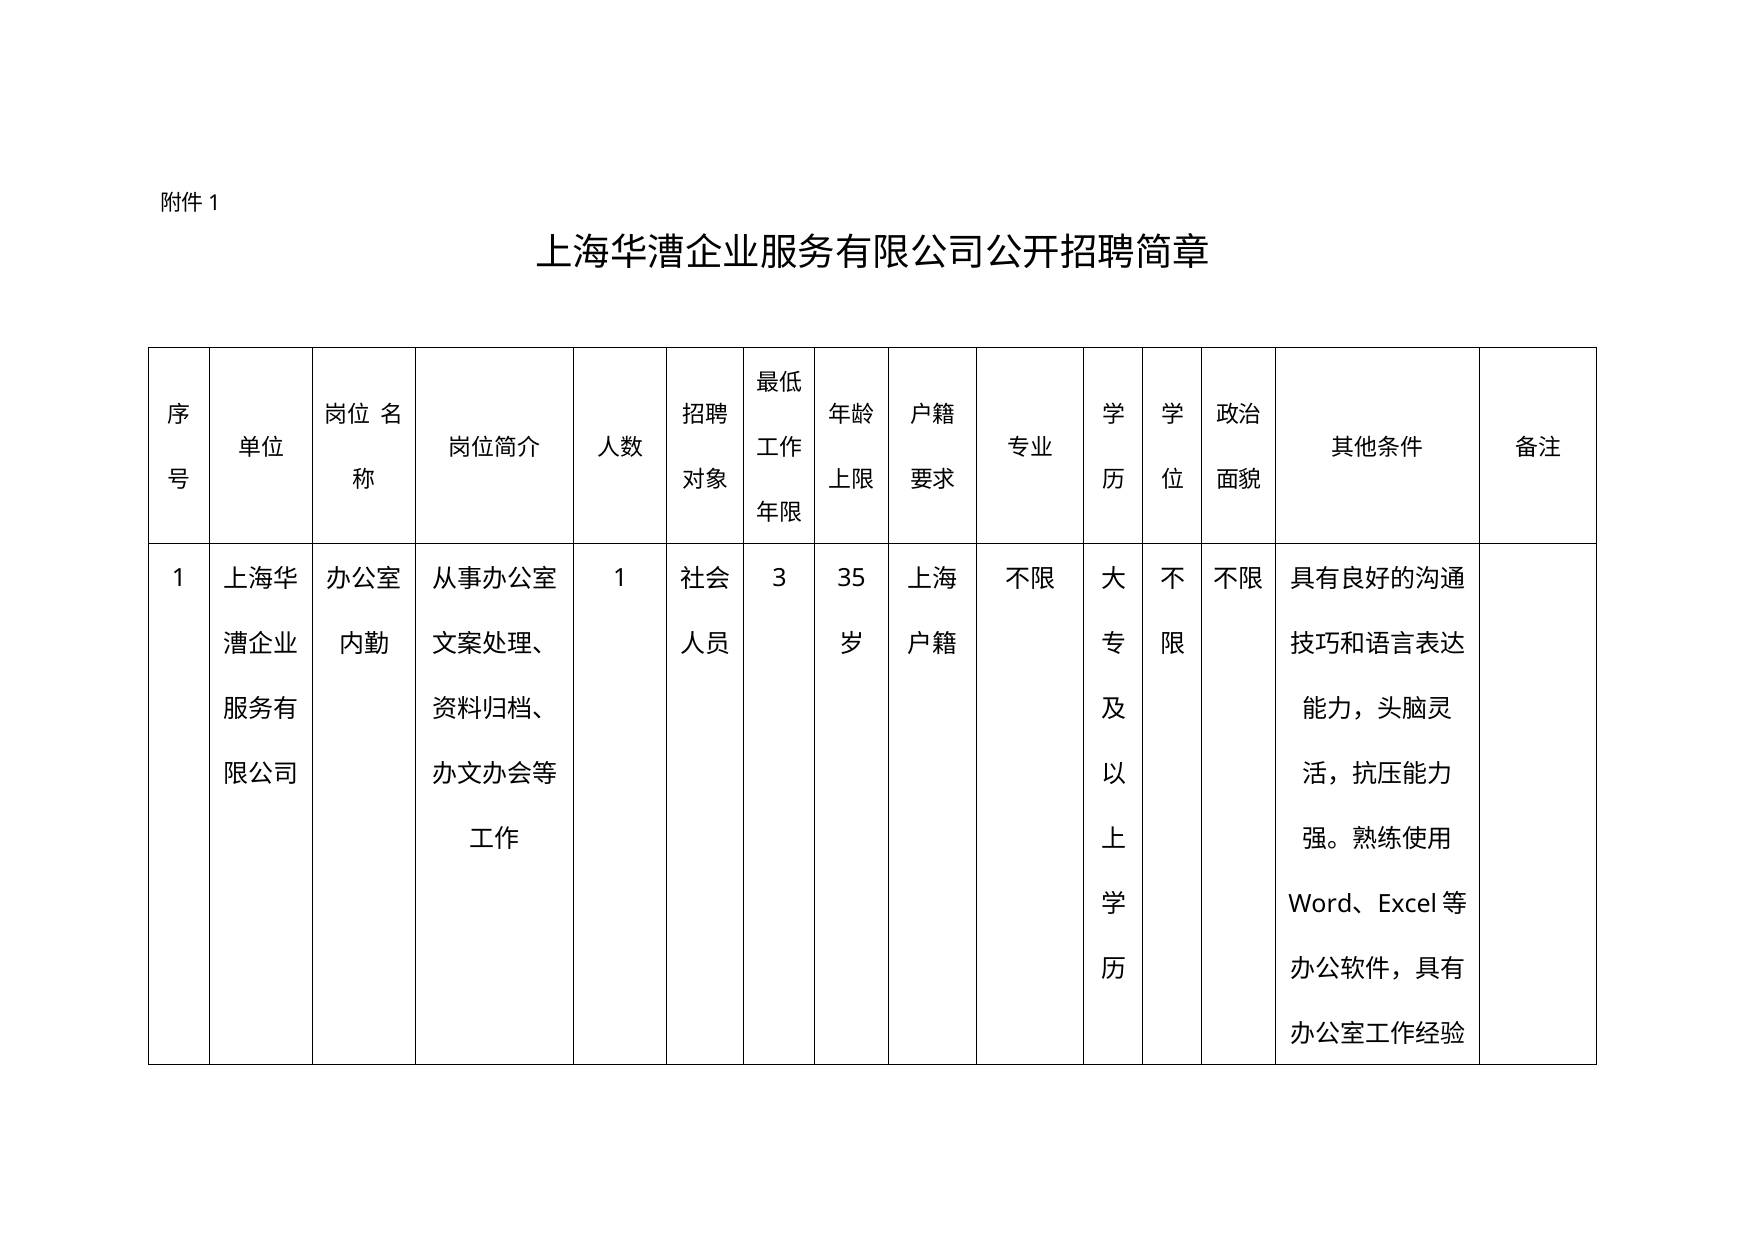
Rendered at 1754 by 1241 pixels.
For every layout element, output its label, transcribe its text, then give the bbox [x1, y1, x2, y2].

table_cell 35岁 [815, 544, 888, 1064]
table_cell 招聘 对象 [667, 348, 743, 543]
table_cell 不限 [977, 544, 1083, 1064]
table_cell [1480, 544, 1596, 1064]
table_cell 其他条件 [1276, 348, 1479, 543]
table_cell 学位 [1143, 348, 1201, 543]
table_cell 单位 [210, 348, 312, 543]
table_cell 办公室内勤 [313, 544, 415, 1064]
table_cell 序号 [149, 348, 209, 543]
table_cell 学历 [1084, 348, 1142, 543]
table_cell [1276, 544, 1479, 1064]
table_cell 年龄上限 [815, 348, 888, 543]
table_cell 1 [574, 544, 666, 1064]
table_cell 上海华漕企业服务有限公司 [210, 544, 312, 1064]
table_cell 最低工作年限 [744, 348, 814, 543]
table_cell 备注 [1480, 348, 1596, 543]
table_cell 人数 [574, 348, 666, 543]
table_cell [416, 544, 573, 1064]
table_cell 户籍 要求 [889, 348, 976, 543]
table_cell 大专及以上学历 [1084, 544, 1142, 1064]
table_cell 不限 [1143, 544, 1201, 1064]
table_cell 岗位简介 [416, 348, 573, 543]
table_cell 专业 [977, 348, 1083, 543]
table_cell 上海户籍 [889, 544, 976, 1064]
table_cell 3 [744, 544, 814, 1064]
table_cell 岗位 名称 [313, 348, 415, 543]
table_header 附件1 上海华漕企业服务有限公司公开招聘简章 [149, 184, 1597, 347]
table_cell 社会人员 [667, 544, 743, 1064]
table_cell 不限 [1202, 544, 1275, 1064]
table_cell 1 [149, 544, 209, 1064]
table_cell 政治 面貌 [1202, 348, 1275, 543]
